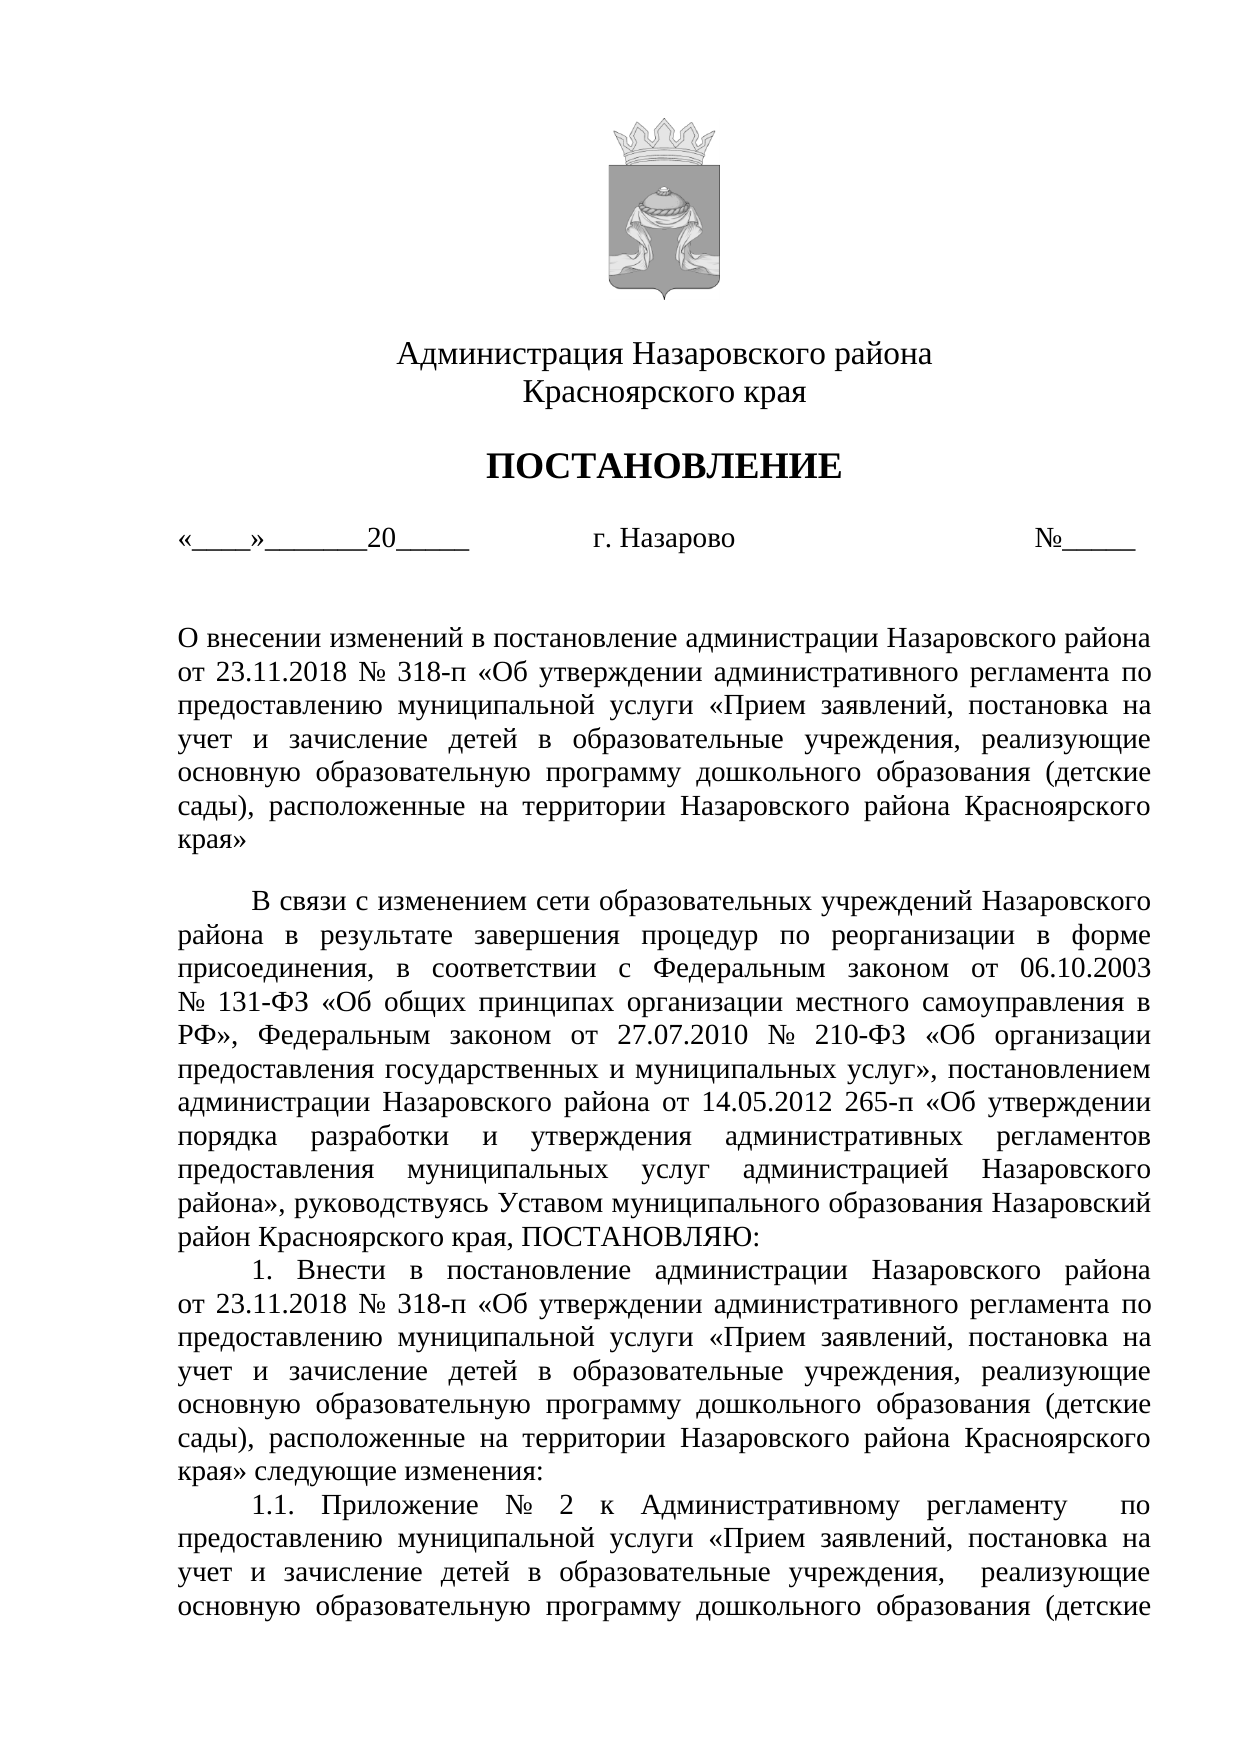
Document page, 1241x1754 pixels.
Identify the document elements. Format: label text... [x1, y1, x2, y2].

subtitle Администрация Назаровского района [177, 333, 1152, 371]
subtitle Красноярского края [177, 371, 1152, 409]
text О внесении изменений в постановление администрации Назаровского района от 23.11.2018 № 318-п «Об утверждении административного регламента по предоставлению муниципальной услуги «Прием заявлений, постановка на учет и зачисление детей в образовательные учреждения, реализующие основную образовательную программу дошкольного образования (детские сады), расположенные на территории Назаровского района Красноярского края» [177, 620, 1152, 855]
picture [608, 118, 720, 300]
text 1. Внести в постановление администрации Назаровского района от 23.11.2018 № 318-п «Об утверждении административного регламента по предоставлению муниципальной услуги «Прием заявлений, постановка на учет и зачисление детей в образовательные учреждения, реализующие основную образовательную программу дошкольного образования (детские сады), расположенные на территории Назаровского района Красноярского края» следующие изменения: [177, 1252, 1152, 1487]
text «____»_______20_____ г. Назарово №_____ [177, 520, 1152, 553]
subtitle ПОСТАНОВЛЕНИЕ [177, 443, 1152, 486]
text В связи с изменением сети образовательных учреждений Назаровского района в результате завершения процедур по реорганизации в форме присоединения, в соответствии с Федеральным законом от 06.10.2003 № 131-ФЗ «Об общих принципах организации местного самоуправления в РФ», Федеральным законом от 27.07.2010 № 210-ФЗ «Об организации предоставления государственных и муниципальных услуг», постановлением администрации Назаровского района от 14.05.2012 265-п «Об утверждении порядка разработки и утверждения административных регламентов предоставления муниципальных услуг администрацией Назаровского района», руководствуясь Уставом муниципального образования Назаровский район Красноярского края, ПОСТАНОВЛЯЮ: [177, 883, 1152, 1252]
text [177, 1487, 1152, 1621]
